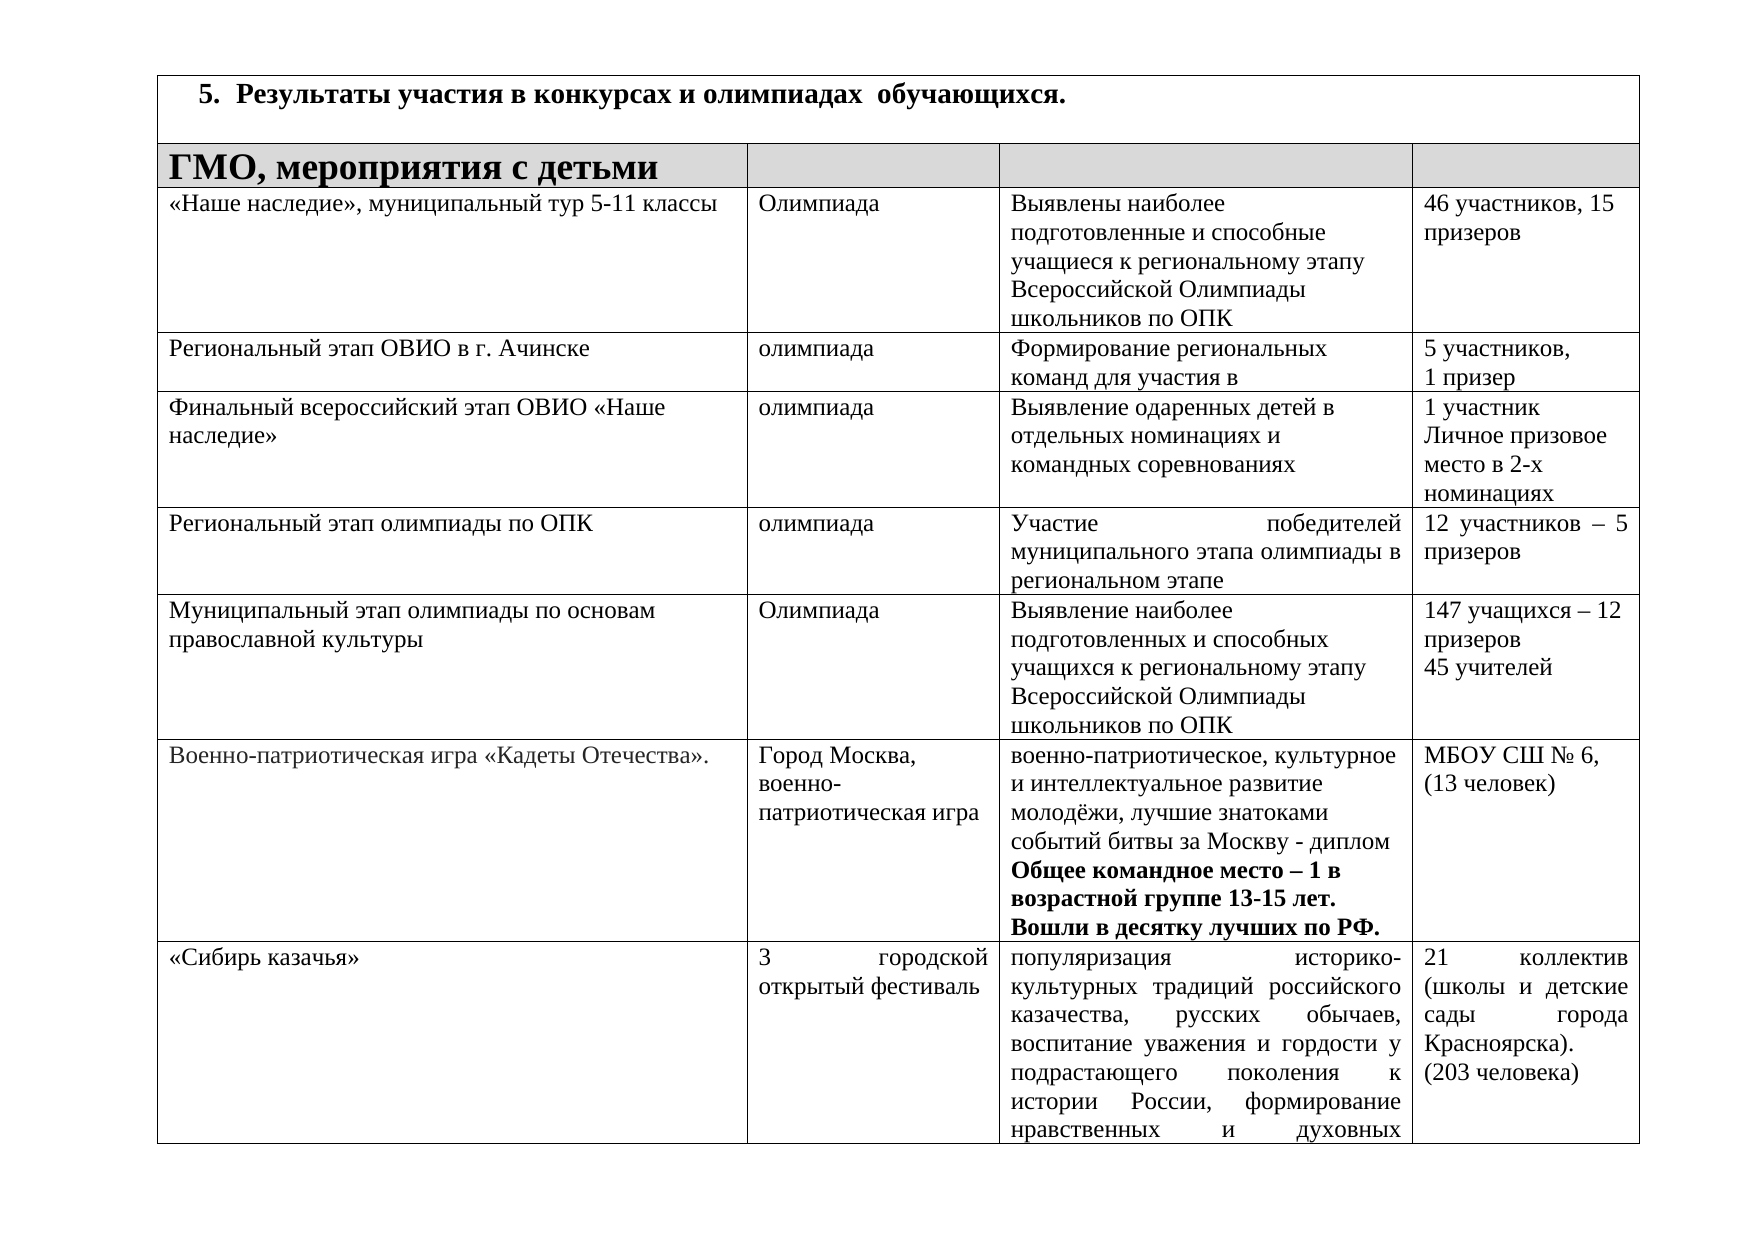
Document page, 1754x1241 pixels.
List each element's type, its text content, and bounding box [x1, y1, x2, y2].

table_cell Региональный этап ОВИО в г. Ачинске [158, 333, 747, 391]
table_cell «Наше наследие», муниципальный тур 5-11 классы [158, 188, 747, 332]
table_cell Результаты участия в конкурсах и олимпиадах обучающихся. [158, 76, 1639, 143]
table_cell военно-патриотическое, культурное и интеллектуальное развитие молодёжи, лучшие знатоками событий битвы за Москву - диплом Общее командное место – 1 в возрастной группе 13-15 лет. Вошли в десятку лучших по РФ. [1000, 740, 1412, 941]
table_cell 46 участников, 15 призеров [1413, 188, 1639, 332]
table_cell Олимпиада [748, 188, 999, 332]
table_cell 5 участников, 1 призер [1413, 333, 1639, 391]
table_cell Выявление наиболее подготовленных и способных учащихся к региональному этапу Всероссийской Олимпиады школьников по ОПК [1000, 595, 1412, 739]
table_cell Финальный всероссийский этап ОВИО «Наше наследие» [158, 392, 747, 507]
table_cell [1000, 942, 1412, 1143]
table_cell [748, 144, 999, 187]
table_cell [1413, 942, 1639, 1143]
table_cell Муниципальный этап олимпиады по основам православной культуры [158, 595, 747, 739]
table_cell Выявление одаренных детей в отдельных номинациях и командных соревнованиях [1000, 392, 1412, 507]
table_cell [1000, 144, 1412, 187]
table_cell олимпиада [748, 392, 999, 507]
table_cell Региональный этап олимпиады по ОПК [158, 508, 747, 594]
table_cell олимпиада [748, 333, 999, 391]
table_cell МБОУ СШ № 6, (13 человек) [1413, 740, 1639, 941]
table_cell Формирование региональных команд для участия в [1000, 333, 1412, 391]
table_cell ГМО, мероприятия с детьми [158, 144, 747, 187]
table_cell 12 участников – 5 призеров [1413, 508, 1639, 594]
table_cell Город Москва, военно-патриотическая игра [748, 740, 999, 941]
table_cell Участие победителей муниципального этапа олимпиады в региональном этапе [1000, 508, 1412, 594]
table_cell [1413, 144, 1639, 187]
table_cell 147 учащихся – 12 призеров 45 учителей [1413, 595, 1639, 739]
table_cell 1 участник Личное призовое место в 2-х номинациях [1413, 392, 1639, 507]
table_cell «Сибирь казачья» [158, 942, 747, 1143]
table_cell Выявлены наиболее подготовленные и способные учащиеся к региональному этапу Всероссийской Олимпиады школьников по ОПК [1000, 188, 1412, 332]
table_cell Олимпиада [748, 595, 999, 739]
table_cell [748, 942, 999, 1143]
table_cell олимпиада [748, 508, 999, 594]
table_cell Военно-патриотическая игра «Кадеты Отечества». [158, 740, 747, 941]
